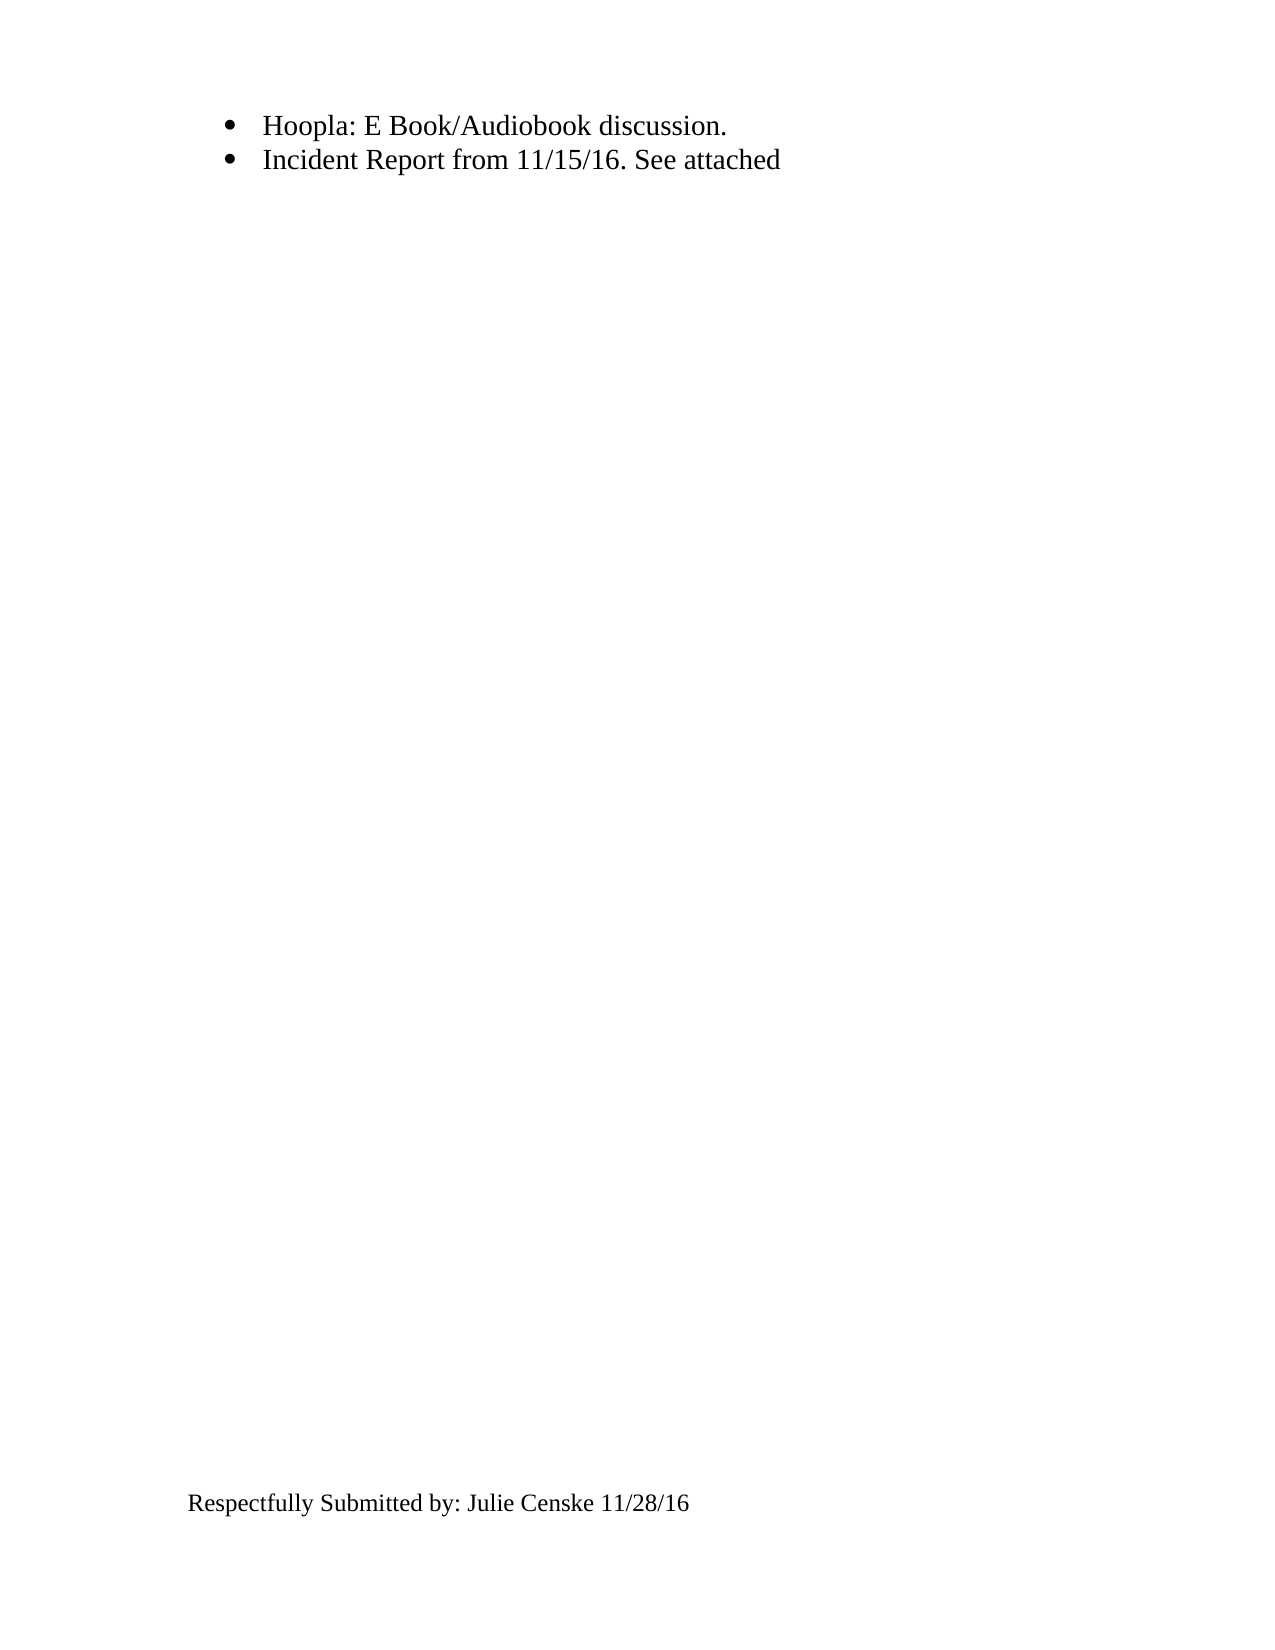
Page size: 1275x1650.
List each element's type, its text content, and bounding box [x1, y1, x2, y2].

list Hoopla: E Book/Audiobook discussion. [225, 108, 1062, 142]
list Incident Report from 11/15/16. See attached [225, 142, 1075, 176]
